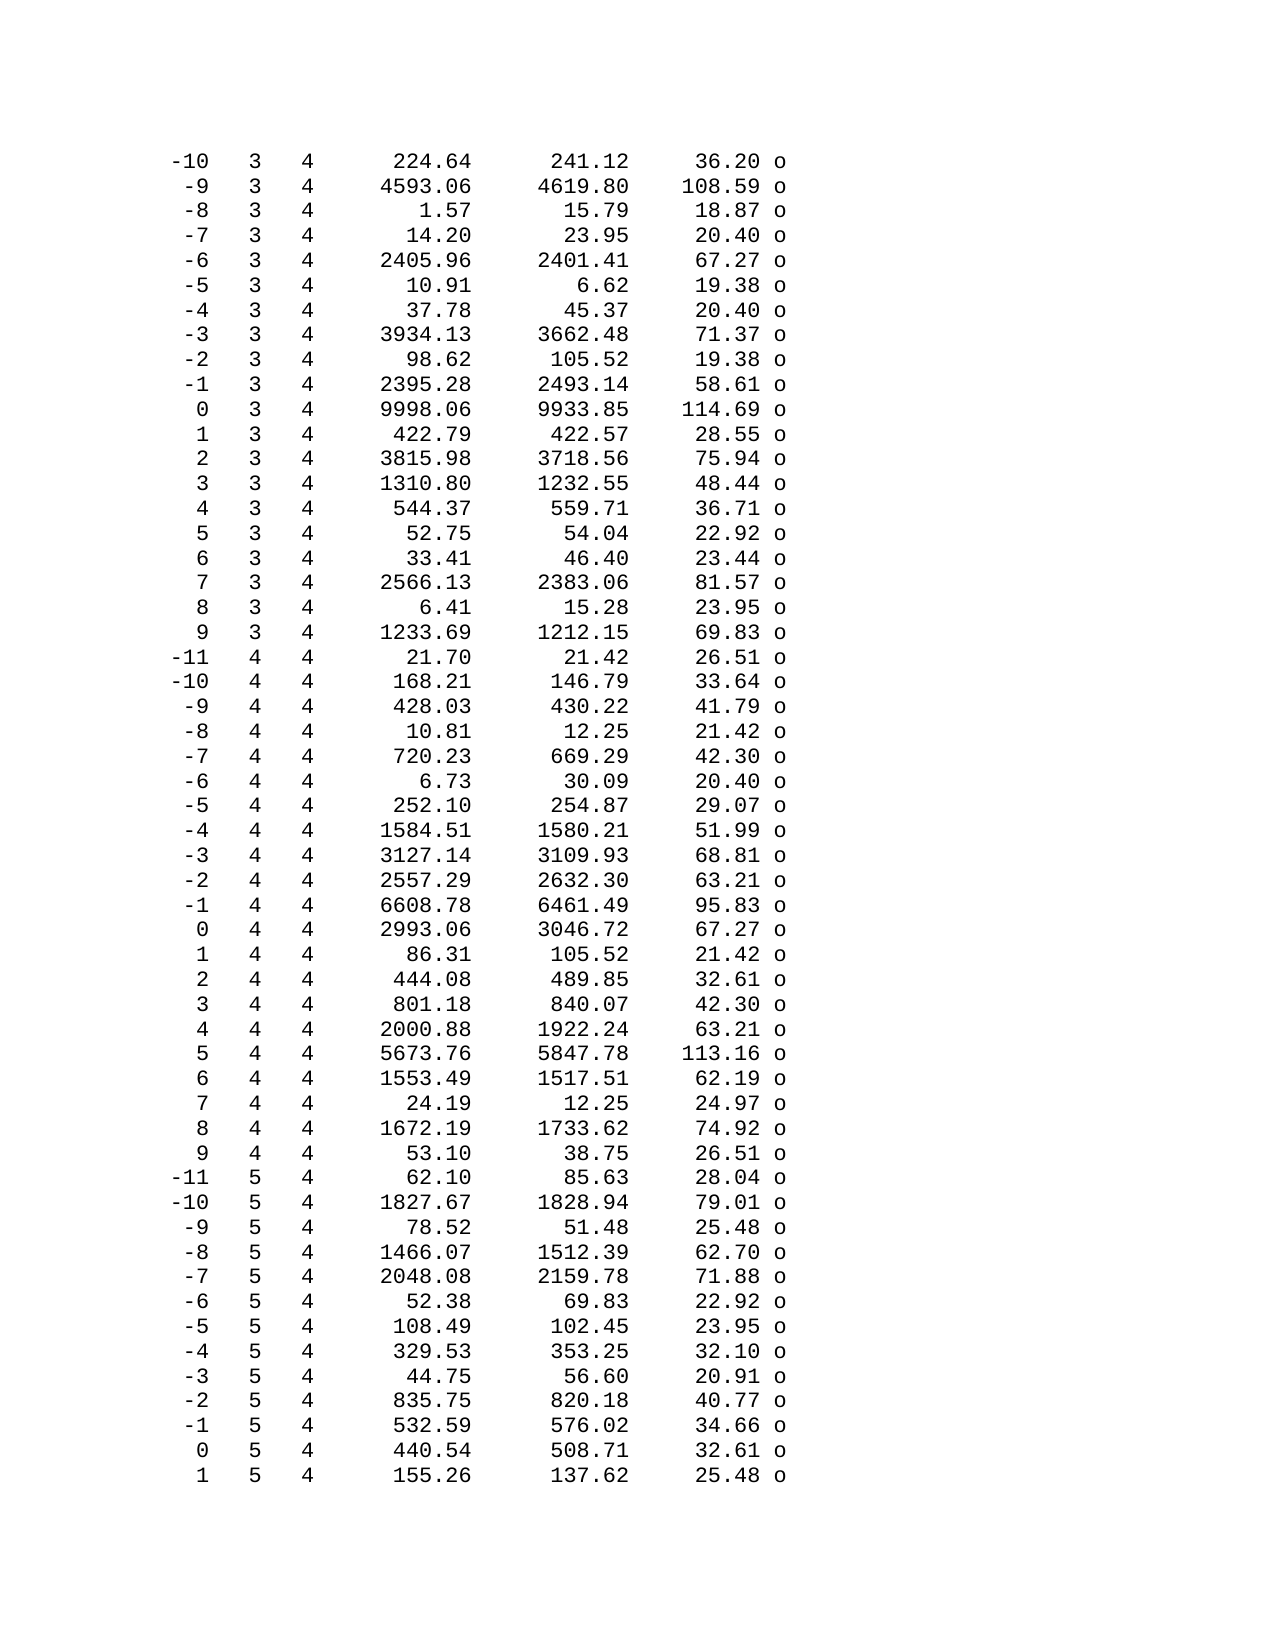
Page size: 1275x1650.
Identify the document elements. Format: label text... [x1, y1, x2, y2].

text -2 5 4 835.75 820.18 40.77 o [156, 1389, 1118, 1414]
text 7 3 4 2566.13 2383.06 81.57 o [156, 571, 1118, 596]
text -3 5 4 44.75 56.60 20.91 o [156, 1365, 1118, 1389]
text -10 4 4 168.21 146.79 33.64 o [156, 671, 1118, 695]
text -5 5 4 108.49 102.45 23.95 o [156, 1315, 1118, 1340]
text -11 4 4 21.70 21.42 26.51 o [156, 646, 1118, 671]
text -3 4 4 3127.14 3109.93 68.81 o [156, 844, 1118, 869]
text -9 3 4 4593.06 4619.80 108.59 o [156, 175, 1118, 199]
text -9 4 4 428.03 430.22 41.79 o [156, 695, 1118, 720]
text 6 3 4 33.41 46.40 23.44 o [156, 547, 1118, 571]
text 5 4 4 5673.76 5847.78 113.16 o [156, 1042, 1118, 1067]
text 8 3 4 6.41 15.28 23.95 o [156, 596, 1118, 621]
text -7 5 4 2048.08 2159.78 71.88 o [156, 1266, 1118, 1290]
text 9 3 4 1233.69 1212.15 69.83 o [156, 621, 1118, 646]
text -2 3 4 98.62 105.52 19.38 o [156, 348, 1118, 373]
text 4 4 4 2000.88 1922.24 63.21 o [156, 1018, 1118, 1042]
text 9 4 4 53.10 38.75 26.51 o [156, 1142, 1118, 1166]
text -8 3 4 1.57 15.79 18.87 o [156, 199, 1118, 224]
text 0 4 4 2993.06 3046.72 67.27 o [156, 918, 1118, 943]
text -4 4 4 1584.51 1580.21 51.99 o [156, 819, 1118, 844]
text -3 3 4 3934.13 3662.48 71.37 o [156, 323, 1118, 348]
text 0 3 4 9998.06 9933.85 114.69 o [156, 398, 1118, 423]
text 1 5 4 155.26 137.62 25.48 o [156, 1464, 1118, 1489]
text 2 3 4 3815.98 3718.56 75.94 o [156, 447, 1118, 472]
text -6 4 4 6.73 30.09 20.40 o [156, 770, 1118, 794]
text 1 3 4 422.79 422.57 28.55 o [156, 423, 1118, 447]
text 5 3 4 52.75 54.04 22.92 o [156, 522, 1118, 547]
text 6 4 4 1553.49 1517.51 62.19 o [156, 1067, 1118, 1092]
text -1 4 4 6608.78 6461.49 95.83 o [156, 894, 1118, 918]
text -10 3 4 224.64 241.12 36.20 o [156, 150, 1118, 175]
text -2 4 4 2557.29 2632.30 63.21 o [156, 869, 1118, 894]
text -5 3 4 10.91 6.62 19.38 o [156, 274, 1118, 299]
text -4 5 4 329.53 353.25 32.10 o [156, 1340, 1118, 1365]
text -9 5 4 78.52 51.48 25.48 o [156, 1216, 1118, 1241]
text -6 5 4 52.38 69.83 22.92 o [156, 1290, 1118, 1315]
text 3 3 4 1310.80 1232.55 48.44 o [156, 472, 1118, 497]
text 0 5 4 440.54 508.71 32.61 o [156, 1439, 1118, 1464]
text -5 4 4 252.10 254.87 29.07 o [156, 794, 1118, 819]
text 3 4 4 801.18 840.07 42.30 o [156, 993, 1118, 1018]
text -6 3 4 2405.96 2401.41 67.27 o [156, 249, 1118, 274]
text -7 4 4 720.23 669.29 42.30 o [156, 745, 1118, 770]
text -8 4 4 10.81 12.25 21.42 o [156, 720, 1118, 745]
text -1 3 4 2395.28 2493.14 58.61 o [156, 373, 1118, 398]
text -7 3 4 14.20 23.95 20.40 o [156, 224, 1118, 249]
text 8 4 4 1672.19 1733.62 74.92 o [156, 1117, 1118, 1142]
text -1 5 4 532.59 576.02 34.66 o [156, 1414, 1118, 1439]
text -8 5 4 1466.07 1512.39 62.70 o [156, 1241, 1118, 1266]
text 2 4 4 444.08 489.85 32.61 o [156, 968, 1118, 993]
text -4 3 4 37.78 45.37 20.40 o [156, 299, 1118, 323]
text 4 3 4 544.37 559.71 36.71 o [156, 497, 1118, 522]
text -10 5 4 1827.67 1828.94 79.01 o [156, 1191, 1118, 1216]
text 7 4 4 24.19 12.25 24.97 o [156, 1092, 1118, 1117]
text -11 5 4 62.10 85.63 28.04 o [156, 1166, 1118, 1191]
text 1 4 4 86.31 105.52 21.42 o [156, 943, 1118, 968]
